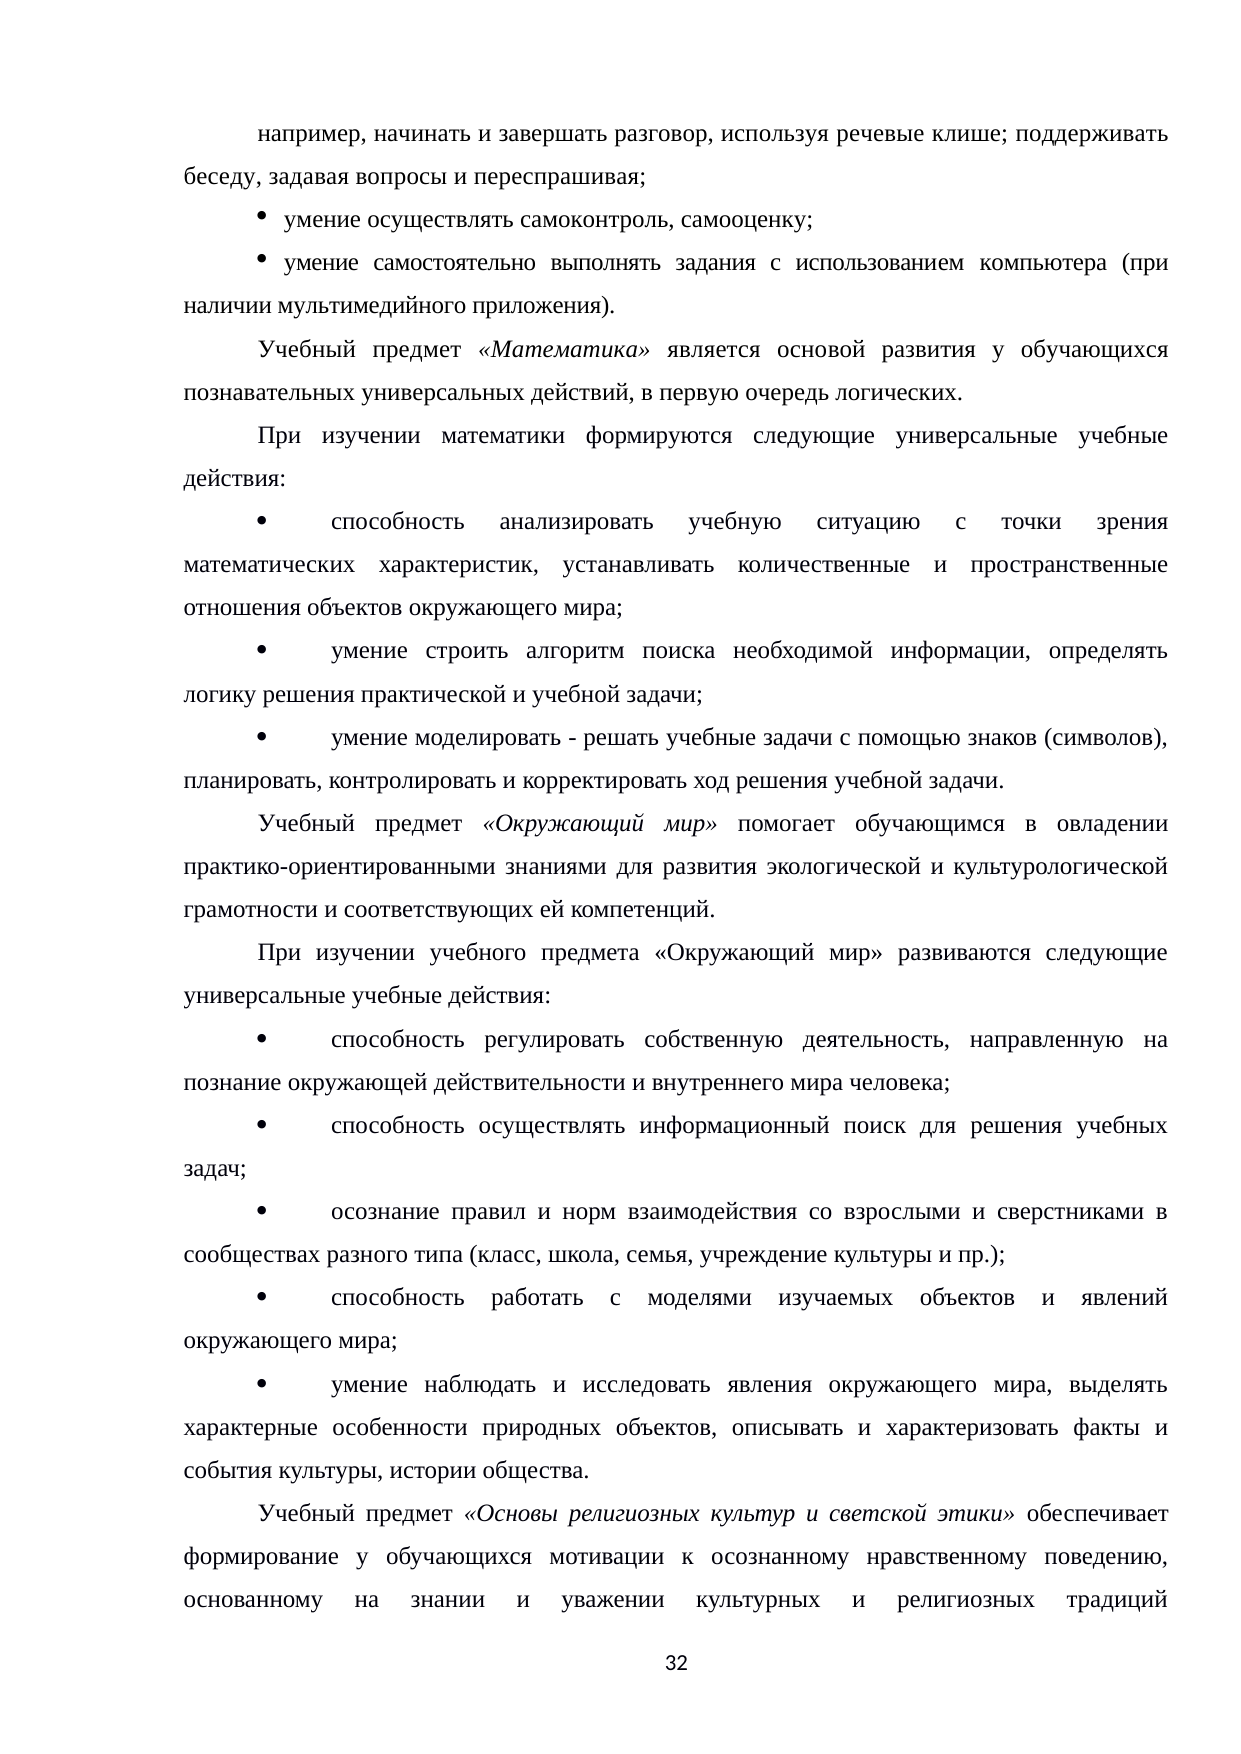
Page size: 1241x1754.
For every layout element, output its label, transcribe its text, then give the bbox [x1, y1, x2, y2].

list способность регулировать собственную деятельность, направленную на познание окружающей действительности и внутреннего мира человека; [183, 1024, 1169, 1096]
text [183, 1498, 1169, 1613]
list умение самостоятельно выполнять задания с использованием компьютера (при наличии мультимедийного приложения). [183, 247, 1169, 319]
list способность осуществлять информационный поиск для решения учебных задач; [183, 1110, 1169, 1182]
text например, начинать и завершать разговор, используя речевые клише; поддерживать беседу, задавая вопросы и переспрашивая; [183, 118, 1169, 190]
text При изучении математики формируются следующие универсальные учебные действия: [183, 420, 1169, 492]
text Учебный предмет «Окружающий мир» помогает обучающимся в овладении практико-ориентированными знаниями для развития экологической и культурологической грамотности и соответствующих ей компетенций. [183, 808, 1169, 923]
text При изучении учебного предмета «Окружающий мир» развиваются следующие универсальные учебные действия: [183, 937, 1169, 1009]
list умение осуществлять самоконтроль, самооценку; [183, 204, 1169, 233]
list умение строить алгоритм поиска необходимой информации, определять логику решения практической и учебной задачи; [183, 636, 1169, 707]
list осознание правил и норм взаимодействия со взрослыми и сверстниками в сообществах разного типа (класс, школа, семья, учреждение культуры и пр.); [183, 1196, 1169, 1268]
list умение моделировать - решать учебные задачи с помощью знаков (символов), планировать, контролировать и корректировать ход решения учебной задачи. [183, 722, 1169, 794]
list способность работать с моделями изучаемых объектов и явлений окружающего мира; [183, 1282, 1169, 1354]
text Учебный предмет «Математика» является основой развития у обучающихся познавательных универсальных действий, в первую очередь логических. [183, 334, 1169, 406]
list способность анализировать учебную ситуацию с точки зрения математических характеристик, устанавливать количественные и пространственные отношения объектов окружающего мира; [183, 506, 1169, 621]
list умение наблюдать и исследовать явления окружающего мира, выделять характерные особенности природных объектов, описывать и характеризовать факты и события культуры, истории общества. [183, 1369, 1169, 1484]
